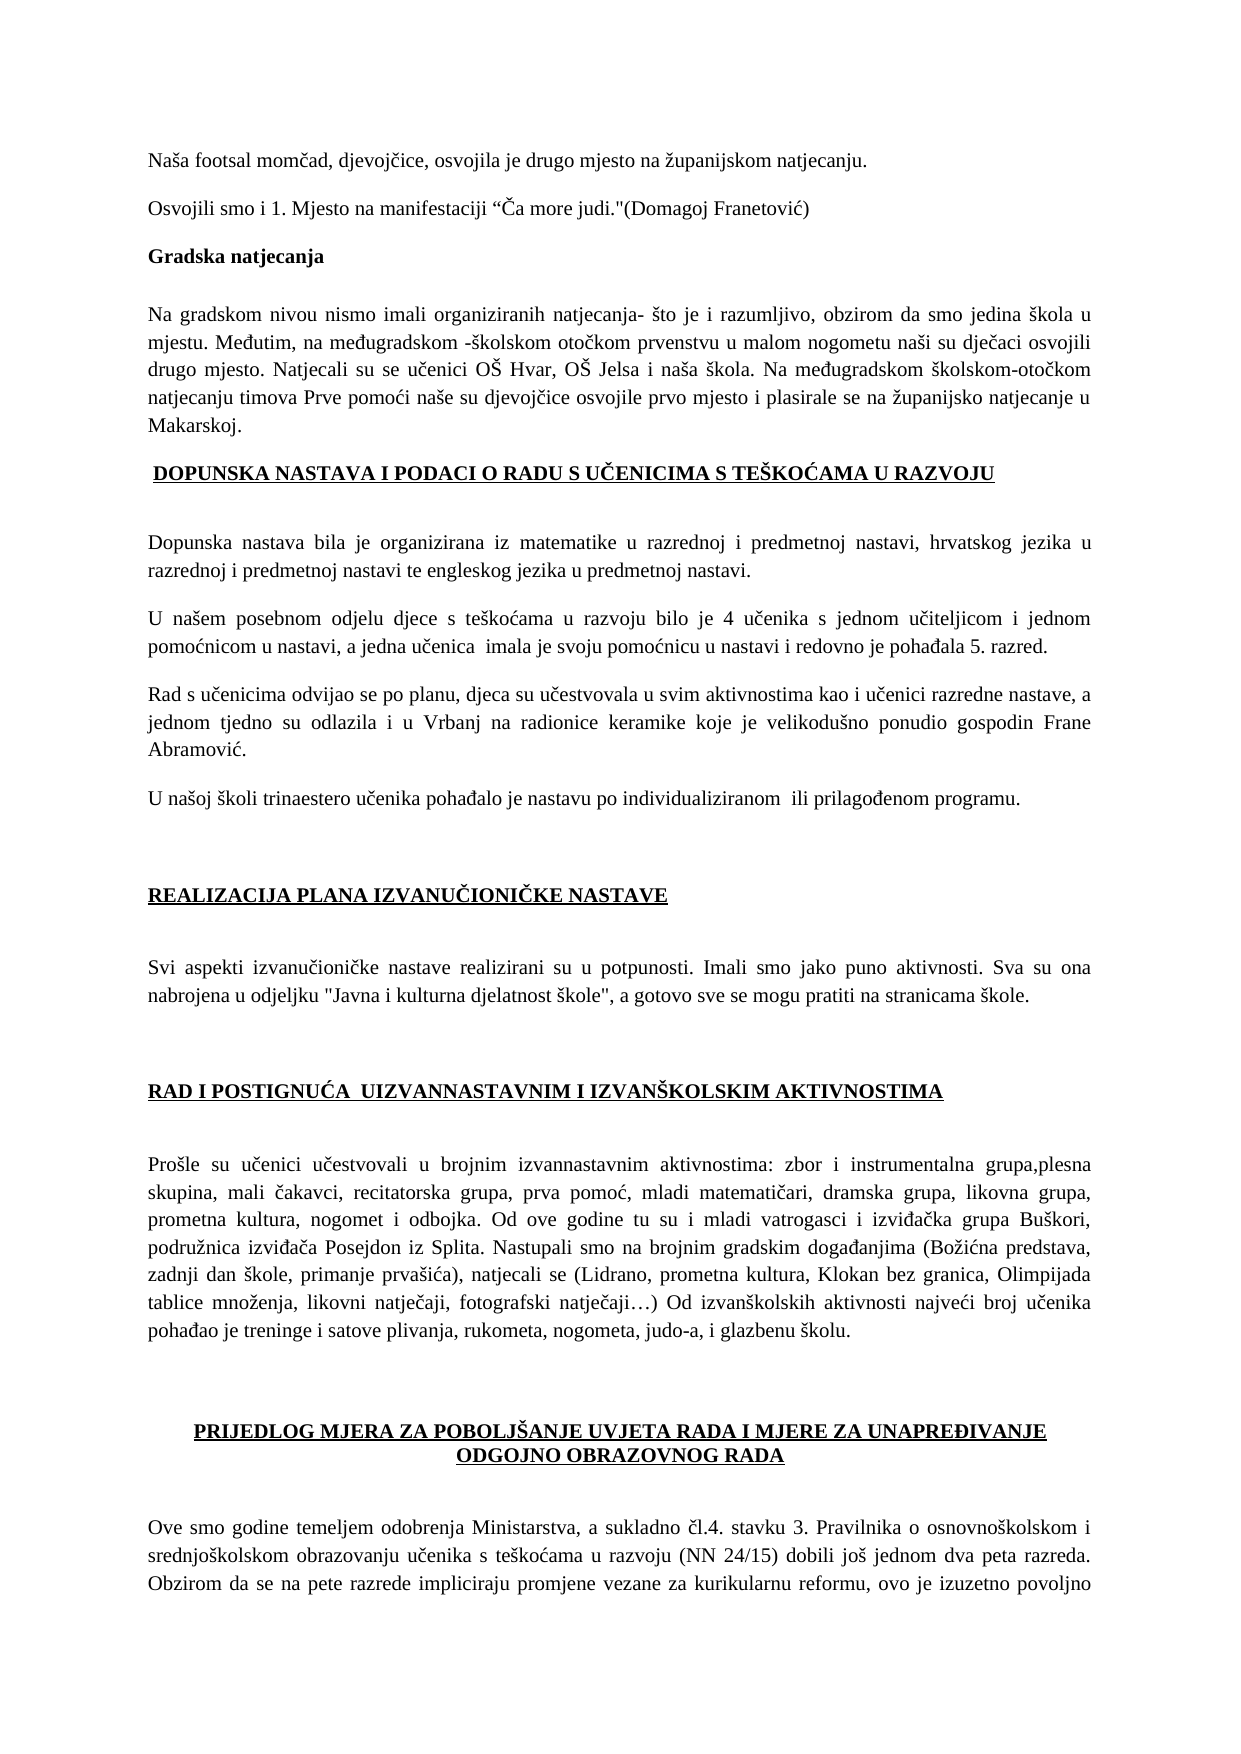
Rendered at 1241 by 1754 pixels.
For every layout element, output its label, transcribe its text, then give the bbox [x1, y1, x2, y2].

text U našoj školi trinaestero učenika pohađalo je nastavu po individualiziranom ili prilagođenom programu. [148, 786, 1093, 810]
text Naša footsal momčad, djevojčice, osvojila je drugo mjesto na županijskom natjecanju. [148, 148, 1093, 172]
text Prošle su učenici učestvovali u brojnim izvannastavnim aktivnostima: zbor i instrumentalna grupa,plesna skupina, mali čakavci, recitatorska grupa, prva pomoć, mladi matematičari, dramska grupa, likovna grupa, prometna kultura, nogomet i odbojka. Od ove godine tu su i mladi vatrogasci i izviđačka grupa Buškori, podružnica izviđača Posejdon iz Splita. Nastupali smo na brojnim gradskim događanjima (Božićna predstava, zadnji dan škole, primanje prvašića), natjecali se (Lidrano, prometna kultura, Klokan bez granica, Olimpijada tablice množenja, likovni natječaji, fotografski natječaji…) Od izvanškolskih aktivnosti najveći broj učenika pohađao je treninge i satove plivanja, rukometa, nogometa, judo-a, i glazbenu školu. [148, 1152, 1093, 1342]
text Osvojili smo i 1. Mjesto na manifestaciji “Ča more judi."(Domagoj Franetović) [148, 196, 1093, 220]
subtitle RAD I POSTIGNUĆA UIZVANNASTAVNIM I IZVANŠKOLSKIM AKTIVNOSTIMA [148, 1079, 1093, 1103]
subtitle REALIZACIJA PLANA IZVANUČIONIČKE NASTAVE [148, 882, 1093, 907]
text Svi aspekti izvanučioničke nastave realizirani su u potpunosti. Imali smo jako puno aktivnosti. Sva su ona nabrojena u odjeljku "Javna i kulturna djelatnost škole", a gotovo sve se mogu pratiti na stranicama škole. [148, 955, 1093, 1007]
text U našem posebnom odjelu djece s teškoćama u razvoju bilo je 4 učenika s jednom učiteljicom i jednom pomoćnicom u nastavi, a jedna učenica imala je svoju pomoćnicu u nastavi i redovno je pohađala 5. razred. [148, 606, 1093, 658]
subtitle Gradska natjecanja [148, 244, 1093, 302]
text Rad s učenicima odvijao se po planu, djeca su učestvovala u svim aktivnostima kao i učenici razredne nastave, a jednom tjedno su odlazila i u Vrbanj na radionice keramike koje je velikodušno ponudio gospodin Frane Abramović. [148, 682, 1093, 761]
text Dopunska nastava bila je organizirana iz matematike u razrednoj i predmetnoj nastavi, hrvatskog jezika u razrednoj i predmetnoj nastavi te engleskog jezika u predmetnoj nastavi. [148, 530, 1093, 582]
subtitle DOPUNSKA NASTAVA I PODACI O RADU S UČENICIMA S TEŠKOĆAMA U RAZVOJU [148, 461, 1093, 485]
subtitle PRIJEDLOG MJERA ZA POBOLJŠANJE UVJETA RADA I MJERE ZA UNAPREĐIVANJE ODGOJNO OBRAZOVNOG RADA [148, 1419, 1093, 1467]
text Na gradskom nivou nismo imali organiziranih natjecanja- što je i razumljivo, obzirom da smo jedina škola u mjestu. Međutim, na međugradskom -školskom otočkom prvenstvu u malom nogometu naši su dječaci osvojili drugo mjesto. Natjecali su se učenici OŠ Hvar, OŠ Jelsa i naša škola. Na međugradskom školskom-otočkom natjecanju timova Prve pomoći naše su djevojčice osvojile prvo mjesto i plasirale se na županijsko natjecanje u Makarskoj. [148, 302, 1093, 437]
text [148, 1515, 1093, 1594]
